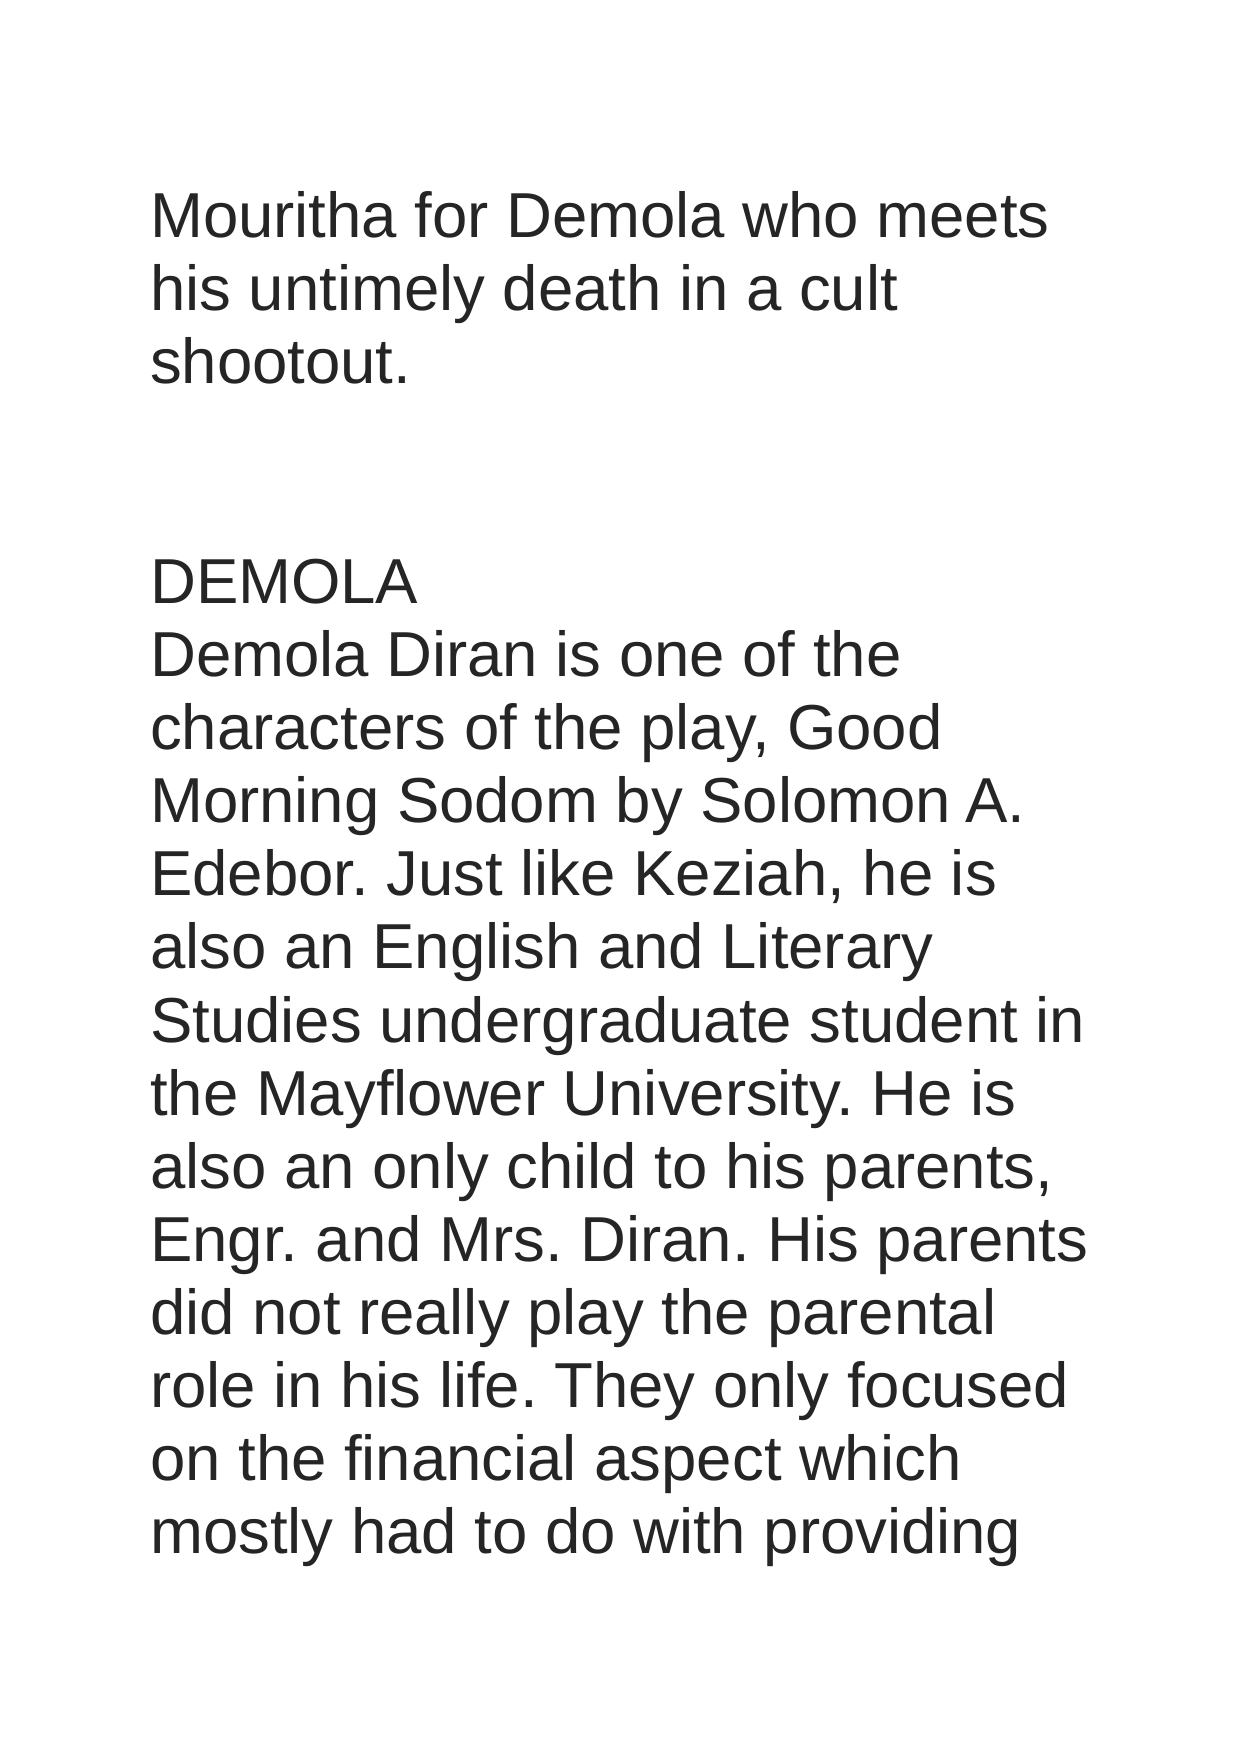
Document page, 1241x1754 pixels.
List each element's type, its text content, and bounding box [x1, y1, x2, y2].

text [150, 623, 1090, 1573]
text Mouritha for Demola who meets his untimely death in a cult shootout. [150, 184, 1090, 403]
text DEMOLA [150, 550, 1090, 623]
